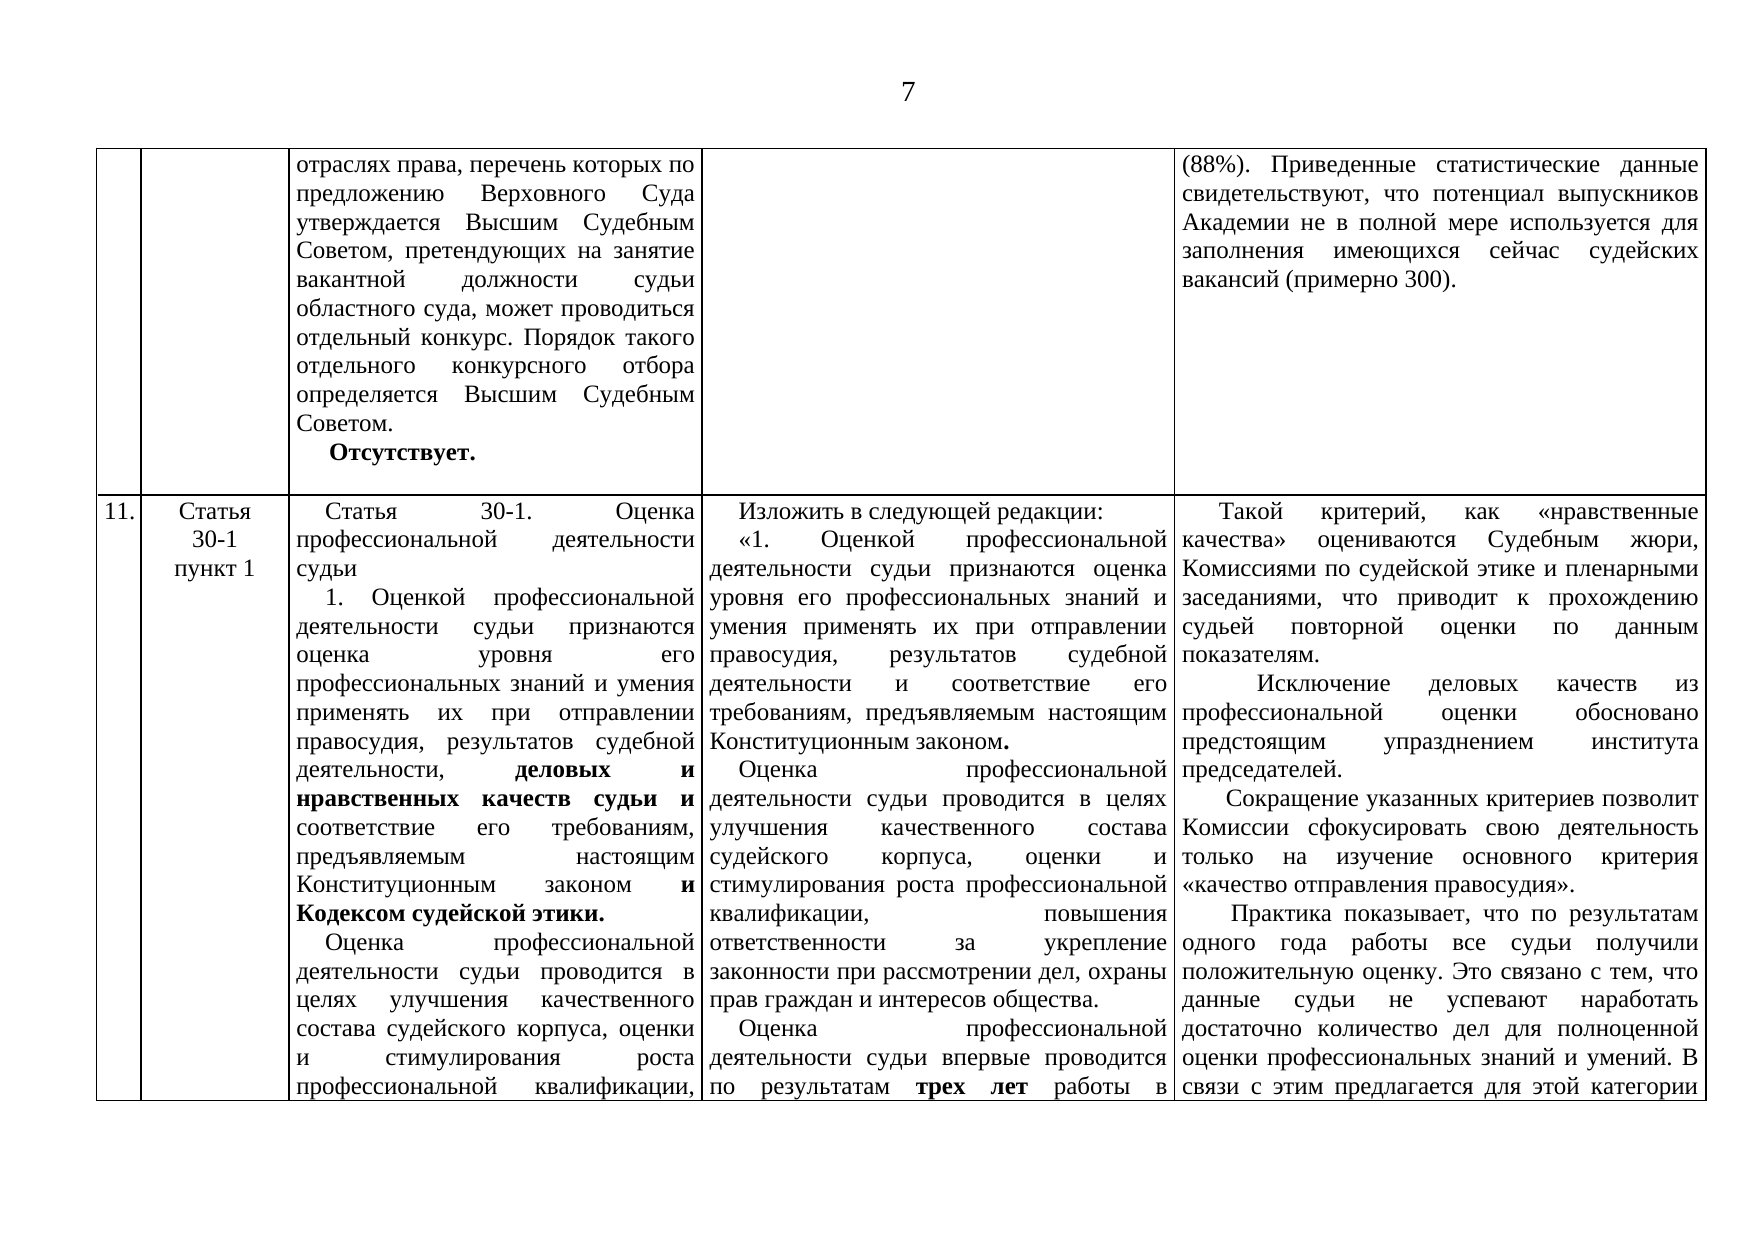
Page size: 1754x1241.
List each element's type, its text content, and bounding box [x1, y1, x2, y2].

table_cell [290, 149, 701, 494]
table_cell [1175, 496, 1705, 1099]
table_cell [97, 149, 140, 494]
table_cell [97, 495, 140, 1099]
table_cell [290, 496, 701, 1099]
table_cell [703, 496, 1174, 1099]
table_cell Статья 30-1 пункт 1 [142, 496, 288, 1099]
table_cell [703, 149, 1174, 494]
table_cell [142, 149, 288, 494]
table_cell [1175, 149, 1705, 494]
